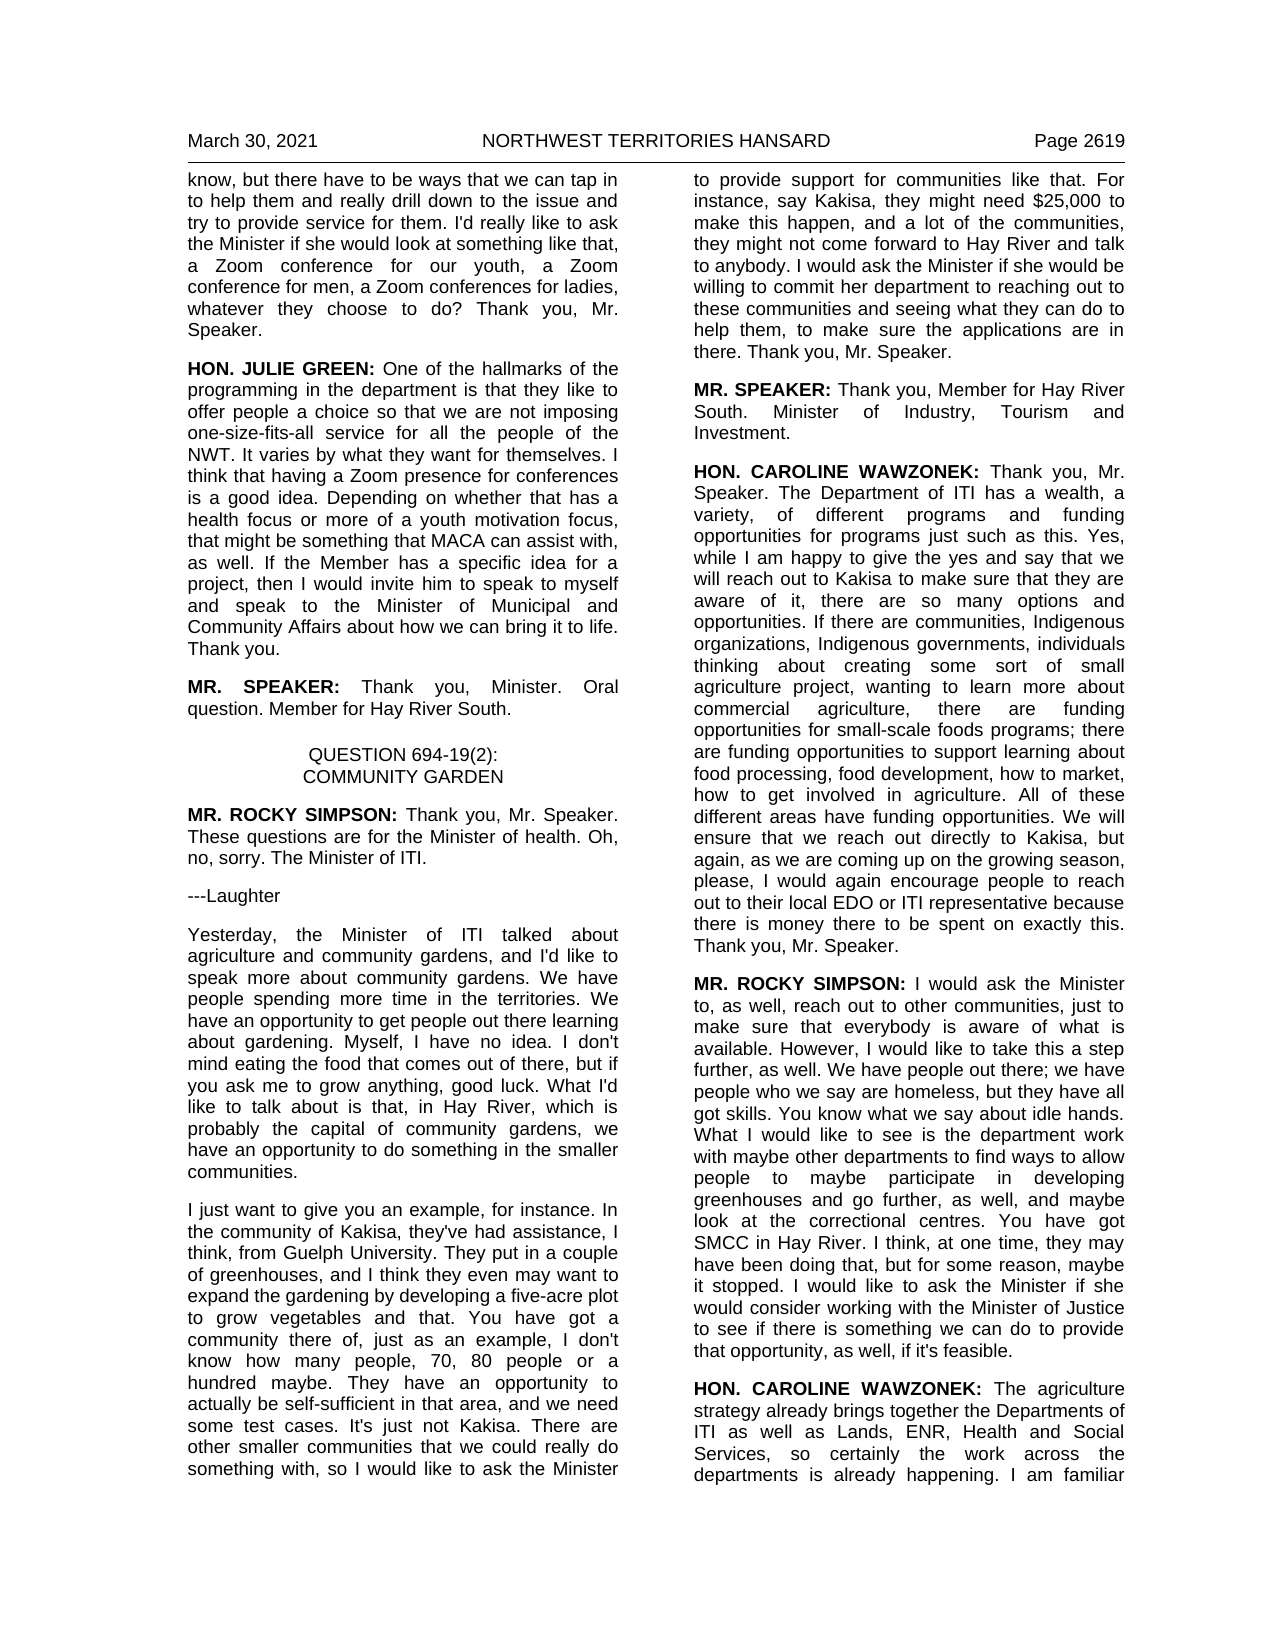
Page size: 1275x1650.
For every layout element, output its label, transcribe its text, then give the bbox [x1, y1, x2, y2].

text MR. SPEAKER: Thank you, Minister. Oral question. Member for Hay River South. [187, 676, 619, 719]
text MR. ROCKY SIMPSON: I would ask the Minister to, as well, reach out to other communities, just to make sure that everybody is aware of what is available. However, I would like to take this a step further, as well. We have people out there; we have people who we say are homeless, but they have all got skills. You know what we say about idle hands. What I would like to see is the department work with maybe other departments to find ways to allow people to maybe participate in developing greenhouses and go further, as well, and maybe look at the correctional centres. You have got SMCC in Hay River. I think, at one time, they may have been doing that, but for some reason, maybe it stopped. I would like to ask the Minister if she would consider working with the Minister of Justice to see if there is something we can do to provide that opportunity, as well, if it's feasible. [694, 973, 1125, 1361]
text HON. JULIE GREEN: One of the hallmarks of the programming in the department is that they like to offer people a choice so that we are not imposing one-size-fits-all service for all the people of the NWT. It varies by what they want for themselves. I think that having a Zoom presence for conferences is a good idea. Depending on whether that has a health focus or more of a youth motivation focus, that might be something that MACA can assist with, as well. If the Member has a specific idea for a project, then I would invite him to speak to myself and speak to the Minister of Municipal and Community Affairs about how we can bring it to life. Thank you. [187, 357, 619, 659]
text ---Laughter [187, 885, 619, 907]
text HON. CAROLINE WAWZONEK: Thank you, Mr. Speaker. The Department of ITI has a wealth, a variety, of different programs and funding opportunities for programs just such as this. Yes, while I am happy to give the yes and say that we will reach out to Kakisa to make sure that they are aware of it, there are so many options and opportunities. If there are communities, Indigenous organizations, Indigenous governments, individuals thinking about creating some sort of small agriculture project, wanting to learn more about commercial agriculture, there are funding opportunities for small-scale foods programs; there are funding opportunities to support learning about food processing, food development, how to market, how to get involved in agriculture. All of these different areas have funding opportunities. We will ensure that we reach out directly to Kakisa, but again, as we are coming up on the growing season, please, I would again encourage people to reach out to their local EDO or ITI representative because there is money there to be spent on exactly this. Thank you, Mr. Speaker. [694, 460, 1125, 956]
text MR. ROCKY SIMPSON: Thank you, Mr. Speaker. These questions are for the Minister of health. Oh, no, sorry. The Minister of ITI. [187, 804, 619, 869]
text Yesterday, the Minister of ITI talked about agriculture and community gardens, and I'd like to speak more about community gardens. We have people spending more time in the territories. We have an opportunity to get people out there learning about gardening. Myself, I have no idea. I don't mind eating the food that comes out of there, but if you ask me to grow anything, good luck. What I'd like to talk about is that, in Hay River, which is probably the capital of community gardens, we have an opportunity to do something in the smaller communities. [187, 923, 619, 1182]
subtitle Question 694-19(2): Community Garden [187, 744, 619, 787]
text I just want to give you an example, for instance. In the community of Kakisa, they've had assistance, I think, from Guelph University. They put in a couple of greenhouses, and I think they even may want to expand the gardening by developing a five-acre plot to grow vegetables and that. You have got a community there of, just as an example, I don't know how many people, 70, 80 people or a hundred maybe. They have an opportunity to actually be self-sufficient in that area, and we need some test cases. It's just not Kakisa. There are other smaller communities that we could really do something with, so I would like to ask the Minister to provide support for communities like that. For instance, say Kakisa, they might need $25,000 to make this happen, and a lot of the communities, they might not come forward to Hay River and talk to anybody. I would ask the Minister if she would be willing to commit her department to reaching out to these communities and seeing what they can do to help them, to make sure the applications are in there. Thank you, Mr. Speaker. [694, 168, 1125, 362]
text I just want to give you an example, for instance. In the community of Kakisa, they've had assistance, I think, from Guelph University. They put in a couple of greenhouses, and I think they even may want to expand the gardening by developing a five-acre plot to grow vegetables and that. You have got a community there of, just as an example, I don't know how many people, 70, 80 people or a hundred maybe. They have an opportunity to actually be self-sufficient in that area, and we need some test cases. It's just not Kakisa. There are other smaller communities that we could really do something with, so I would like to ask the Minister to provide support for communities like that. For instance, say Kakisa, they might need $25,000 to make this happen, and a lot of the communities, they might not come forward to Hay River and talk to anybody. I would ask the Minister if she would be willing to commit her department to reaching out to these communities and seeing what they can do to help them, to make sure the applications are in there. Thank you, Mr. Speaker. [187, 1199, 619, 1479]
text MR. SPEAKER: Thank you, Member for Hay River South. Minister of Industry, Tourism and Investment. [694, 379, 1125, 444]
